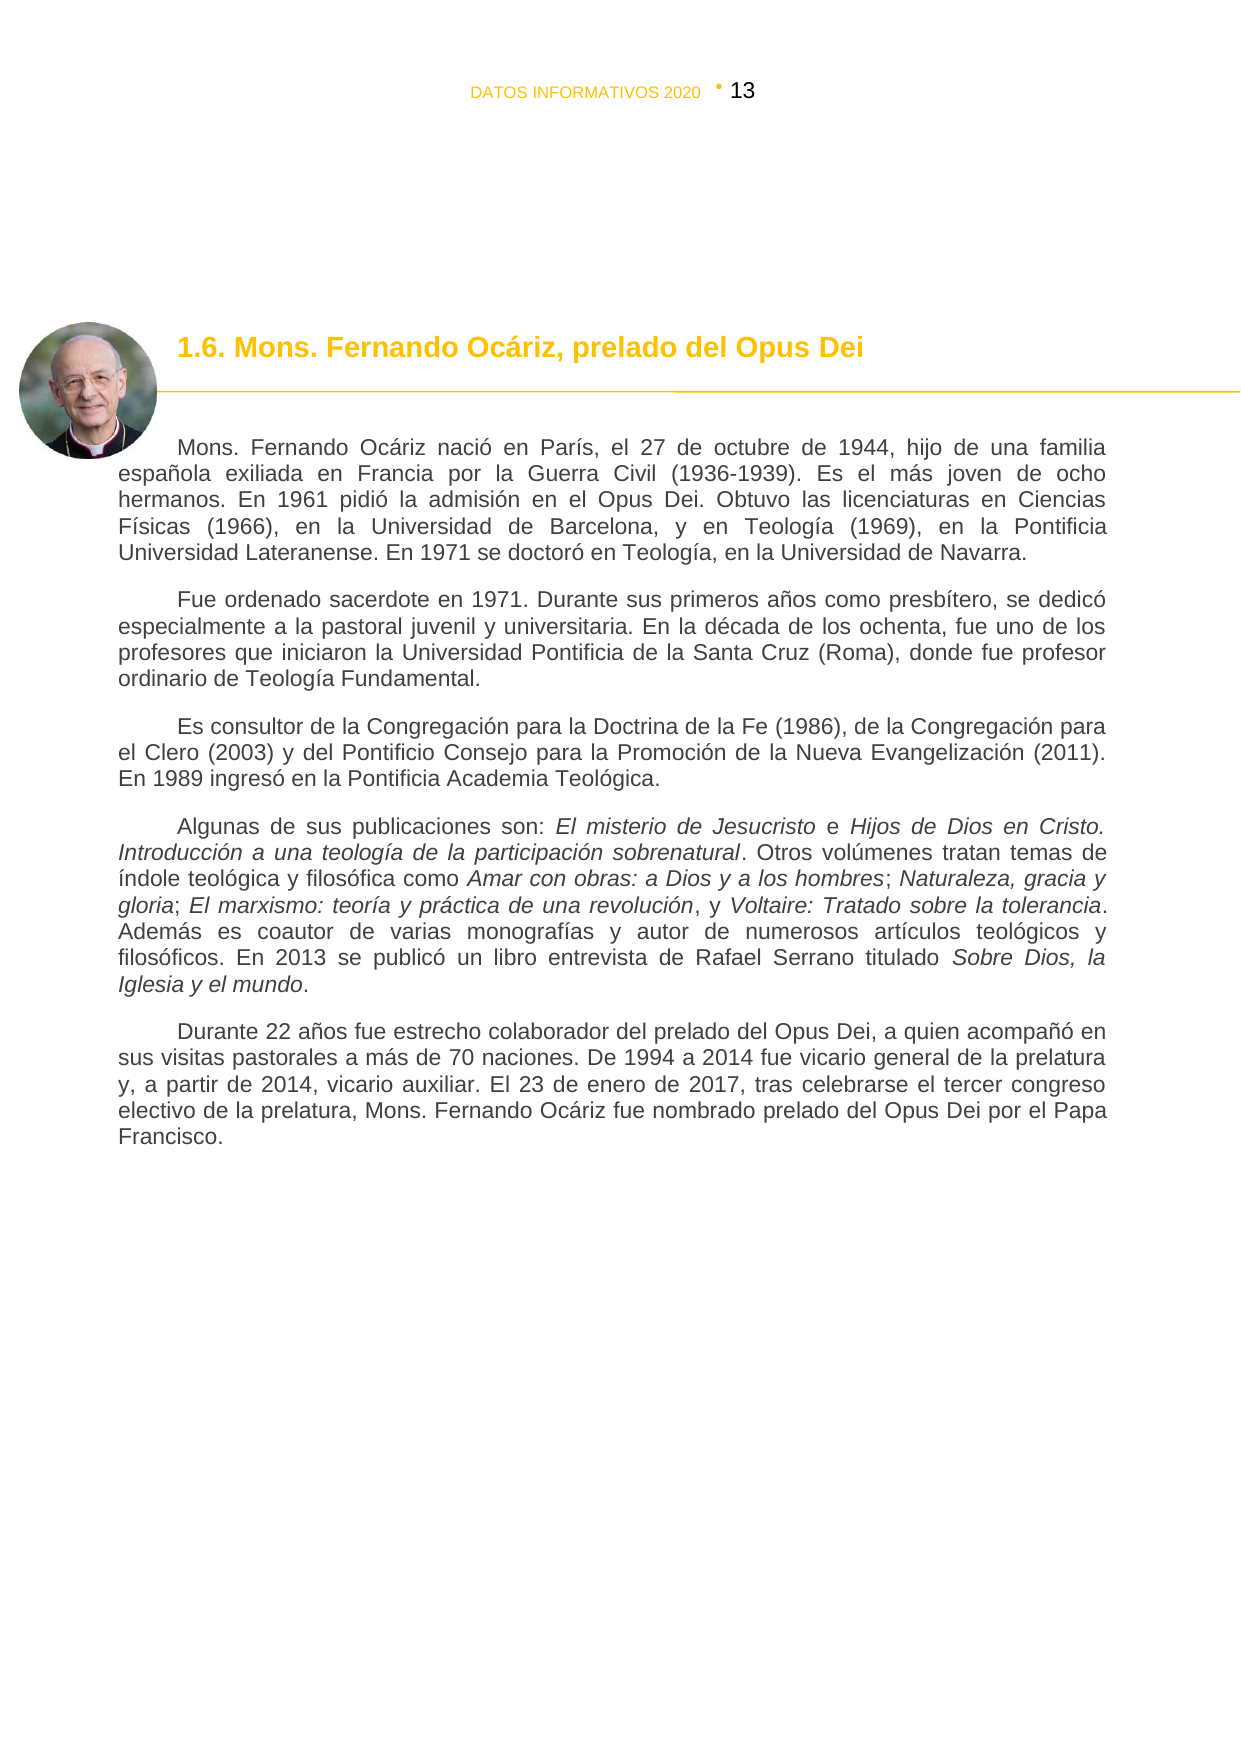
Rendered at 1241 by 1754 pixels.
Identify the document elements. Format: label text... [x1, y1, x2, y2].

text Mons. Fernando Ocáriz nació en París, el 27 de octubre de 1944, hijo de una familia española exiliada en Francia por la Guerra Civil (1936-1939). Es el más joven de ocho hermanos. En 1961 pidió la admisión en el Opus Dei. Obtuvo las licenciaturas en Ciencias Físicas (1966), en la Universidad de Barcelona, y en Teología (1969), en la Pontificia Universidad Lateranense. En 1971 se doctoró en Teología, en la Universidad de Navarra. [118, 434, 1108, 566]
subtitle Mons. Fernando Ocáriz, prelado del Opus Dei [177, 330, 1240, 363]
text Fue ordenado sacerdote en 1971. Durante sus primeros años como presbítero, se dedicó especialmente a la pastoral juvenil y universitaria. En la década de los ochenta, fue uno de los profesores que iniciaron la Universidad Pontificia de la Santa Cruz (Roma), donde fue profesor ordinario de Teología Fundamental. [118, 586, 1107, 692]
text Durante 22 años fue estrecho colaborador del prelado del Opus Dei, a quien acompañó en sus visitas pastorales a más de 70 naciones. De 1994 a 2014 fue vicario general de la prelatura y, a partir de 2014, vicario auxiliar. El 23 de enero de 2017, tras celebrarse el tercer congreso electivo de la prelatura, Mons. Fernando Ocáriz fue nombrado prelado del Opus Dei por el Papa Francisco. [118, 1018, 1108, 1150]
text Algunas de sus publicaciones son: El misterio de Jesucristo e Hijos de Dios en Cristo. Introducción a una teología de la participación sobrenatural. Otros volúmenes tratan temas de índole teológica y filosófica como Amar con obras: a Dios y a los hombres; Naturaleza, gracia y gloria; El marxismo: teoría y práctica de una revolución, y Voltaire: Tratado sobre la tolerancia. Además es coautor de varias monografías y autor de numerosos artículos teológicos y filosóficos. En 2013 se publicó un libro entrevista de Rafael Serrano titulado Sobre Dios, la Iglesia y el mundo. [118, 813, 1108, 997]
text Es consultor de la Congregación para la Doctrina de la Fe (1986), de la Congregación para el Clero (2003) y del Pontificio Consejo para la Promoción de la Nueva Evangelización (2011). En 1989 ingresó en la Pontificia Academia Teológica. [118, 713, 1107, 792]
picture [19, 322, 157, 459]
